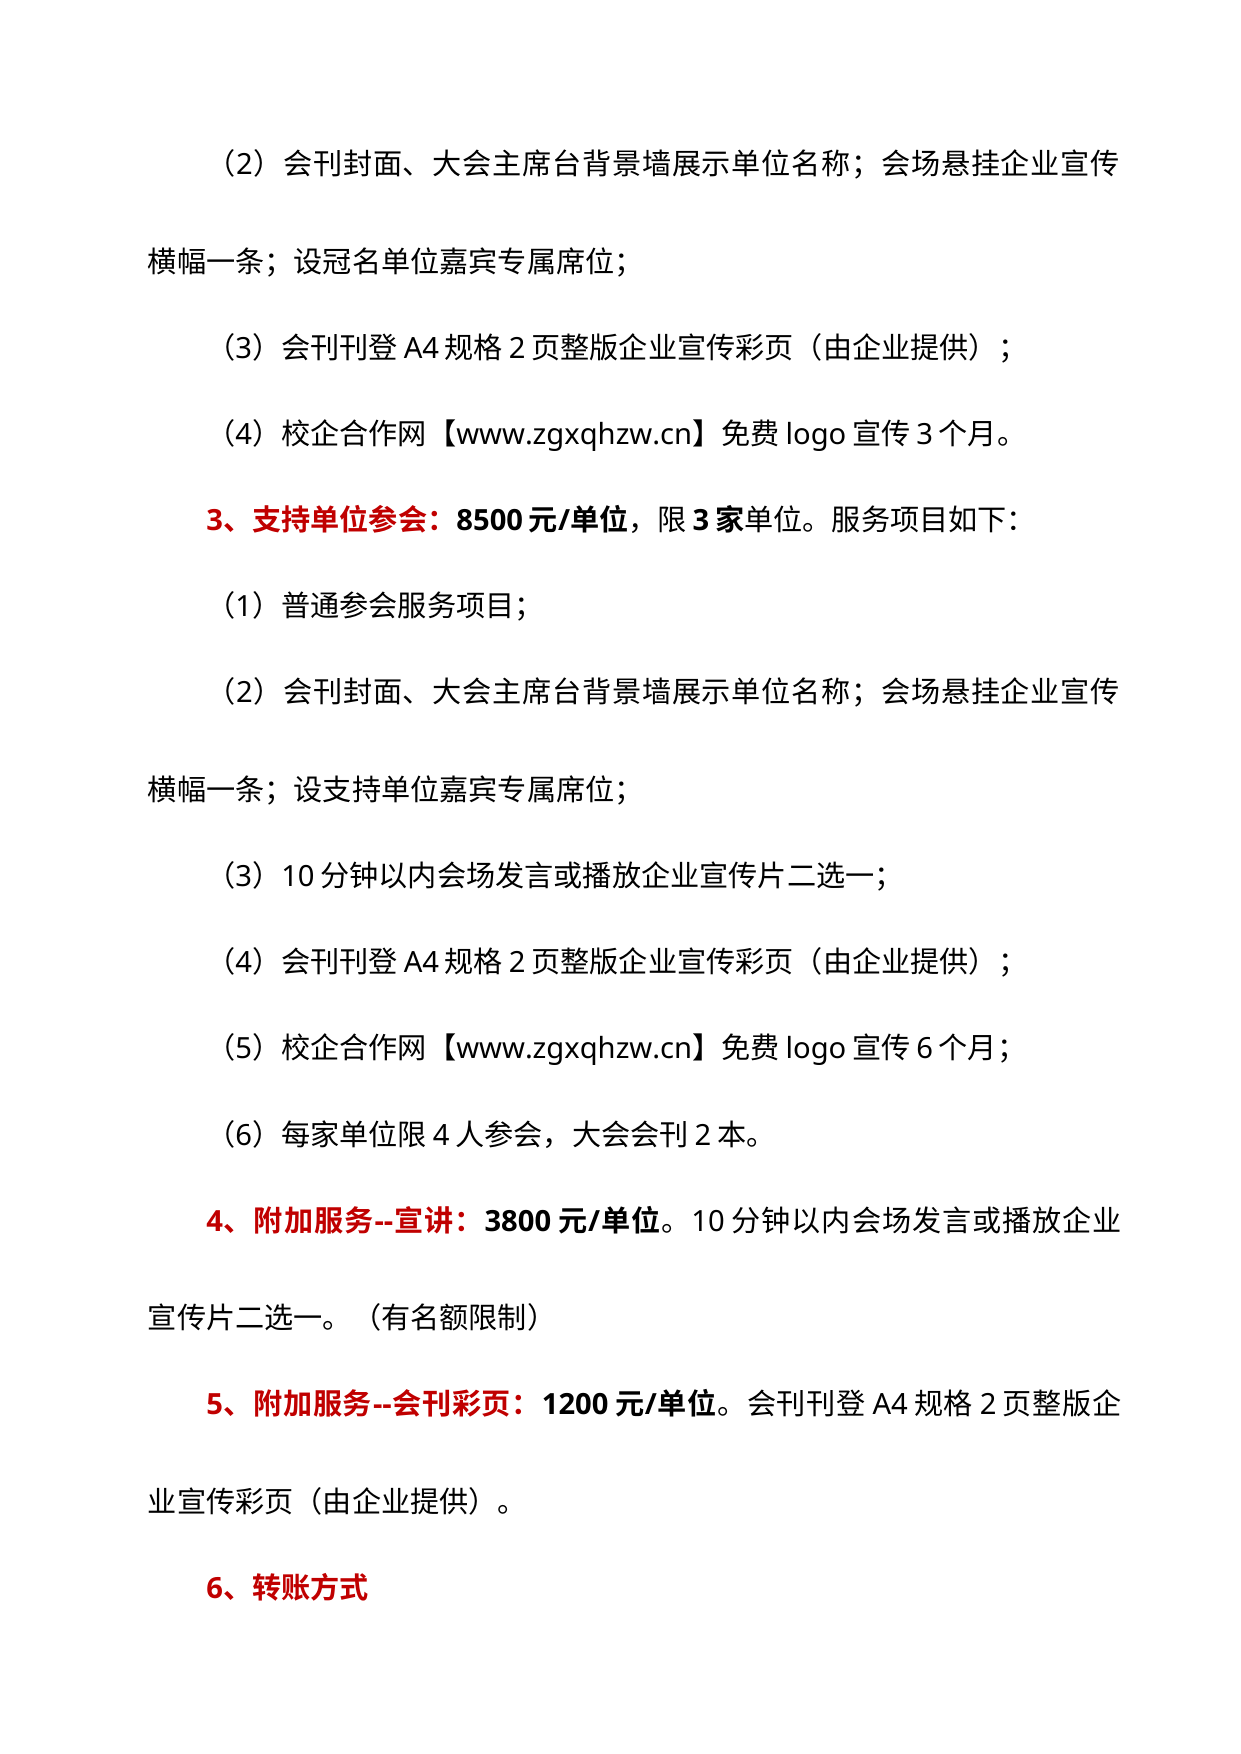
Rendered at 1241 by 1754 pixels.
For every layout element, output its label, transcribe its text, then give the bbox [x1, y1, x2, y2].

text 6、转账方式 [148, 1553, 1122, 1618]
text （3）会刊刊登A4规格2页整版企业宣传彩页（由企业提供）； [148, 313, 1122, 378]
text （4）校企合作网【www.zgxqhzw.cn】免费logo宣传3个月。 [148, 399, 1122, 464]
text （6）每家单位限4人参会，大会会刊2本。 [148, 1100, 1122, 1165]
text （5）校企合作网【www.zgxqhzw.cn】免费logo宣传6个月； [148, 1014, 1122, 1079]
text 4、附加服务--宣讲：3800元/单位。10分钟以内会场发言或播放企业宣传片二选一。（有名额限制） [148, 1186, 1122, 1348]
text （1）普通参会服务项目； [148, 572, 1122, 637]
text （2）会刊封面、大会主席台背景墙展示单位名称；会场悬挂企业宣传横幅一条；设冠名单位嘉宾专属席位； [148, 129, 1122, 292]
text （4）会刊刊登A4规格2页整版企业宣传彩页（由企业提供）； [148, 927, 1122, 992]
text 3、支持单位参会：8500元/单位，限3家单位。服务项目如下： [148, 485, 1122, 550]
text （2）会刊封面、大会主席台背景墙展示单位名称；会场悬挂企业宣传横幅一条；设支持单位嘉宾专属席位； [148, 658, 1122, 820]
text （3）10分钟以内会场发言或播放企业宣传片二选一； [148, 841, 1122, 906]
text 5、附加服务--会刊彩页：1200元/单位。会刊刊登A4规格2页整版企业宣传彩页（由企业提供）。 [148, 1369, 1122, 1532]
